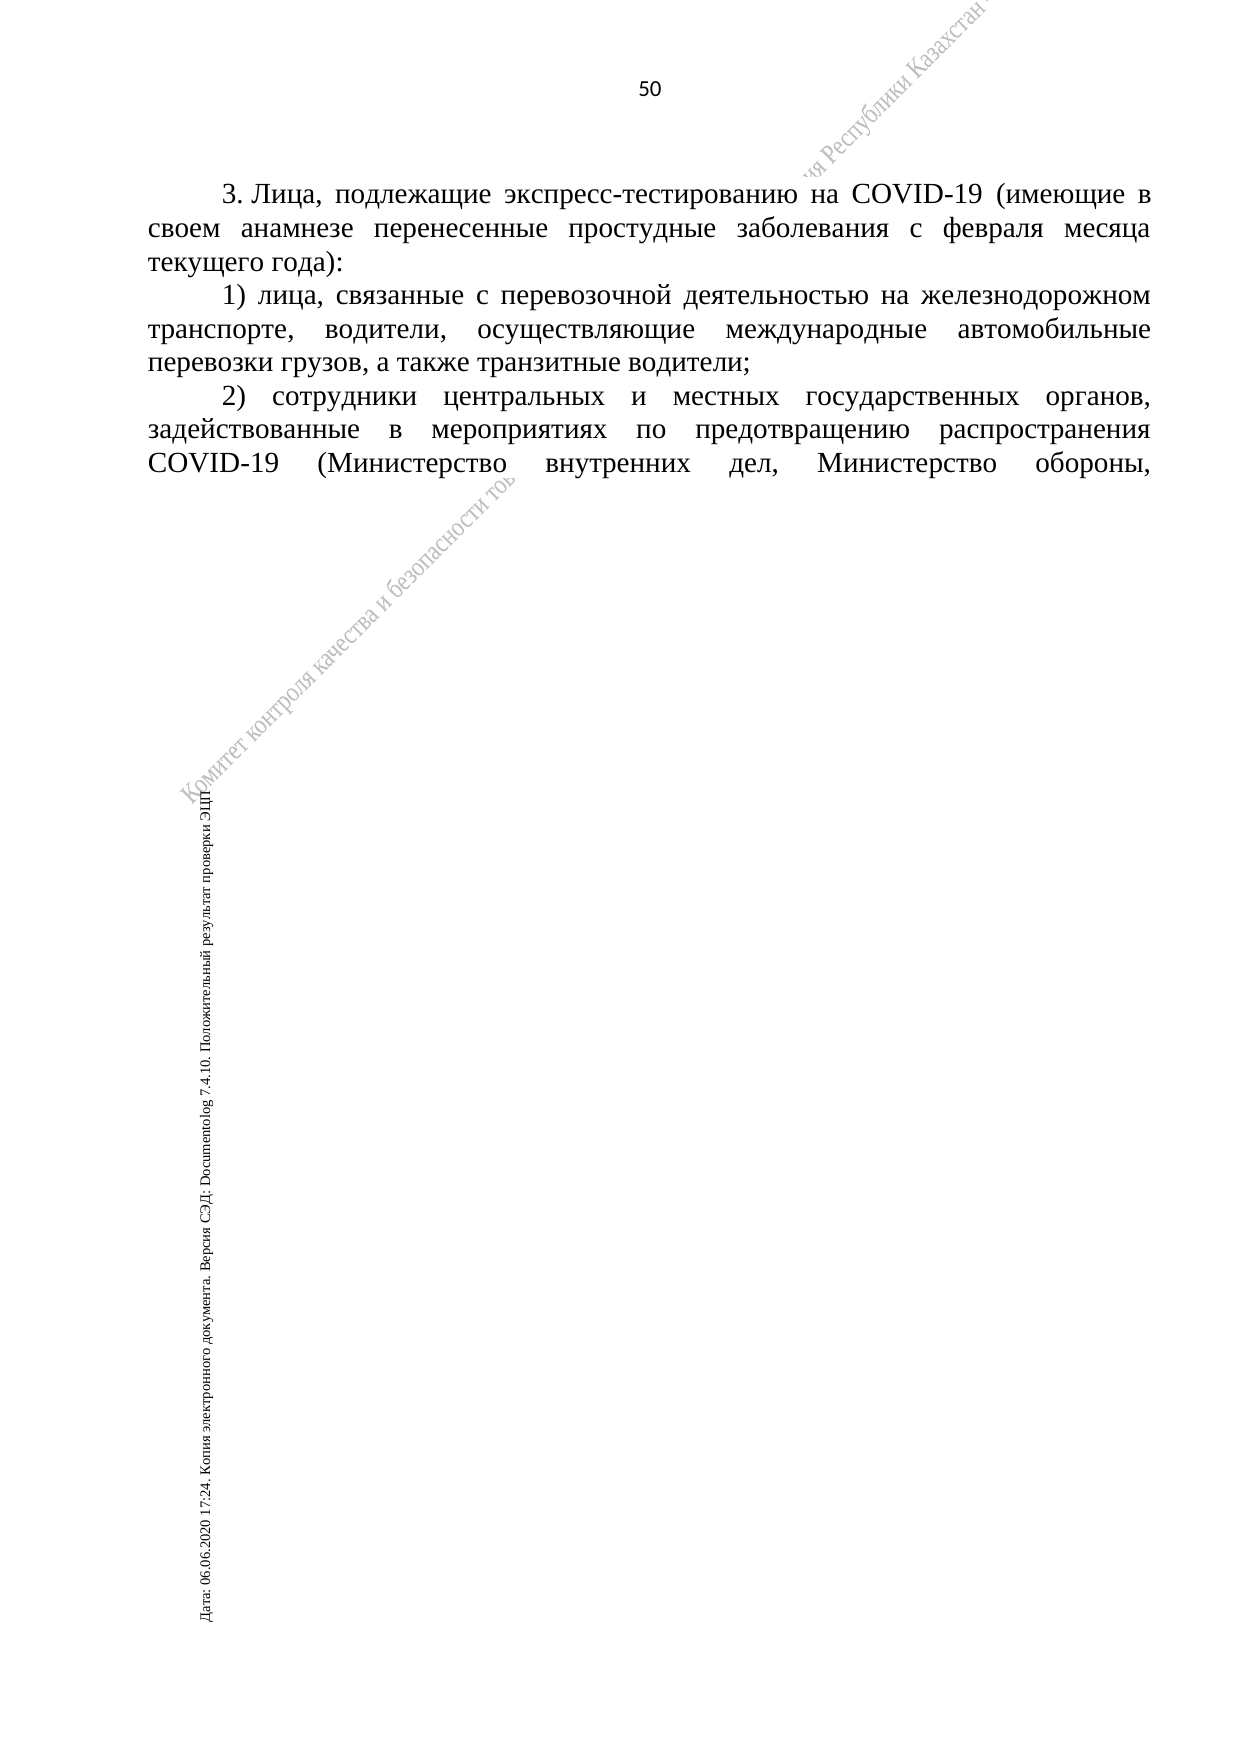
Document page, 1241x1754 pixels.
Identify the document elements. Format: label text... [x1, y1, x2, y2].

text 2) сотрудники центральных и местных государственных органов, задействованные в мероприятиях по предотвращению распространения COVID-19 (Министерство внутренних дел, Министерство обороны, Национальная Гвардия, Комитет национальной безопасности, Таможенная служба, сотрудники Акиматов и др.); [148, 378, 1152, 478]
list Лица, подлежащие экспресс-тестированию на COVID-19 (имеющие в своем анамнезе перенесенные простудные заболевания с февраля месяца текущего года): [148, 177, 1152, 277]
list 1) лица, связанные с перевозочной деятельностью на железнодорожном транспорте, водители, осуществляющие международные автомобильные перевозки грузов, а также транзитные водители; [148, 277, 1152, 378]
